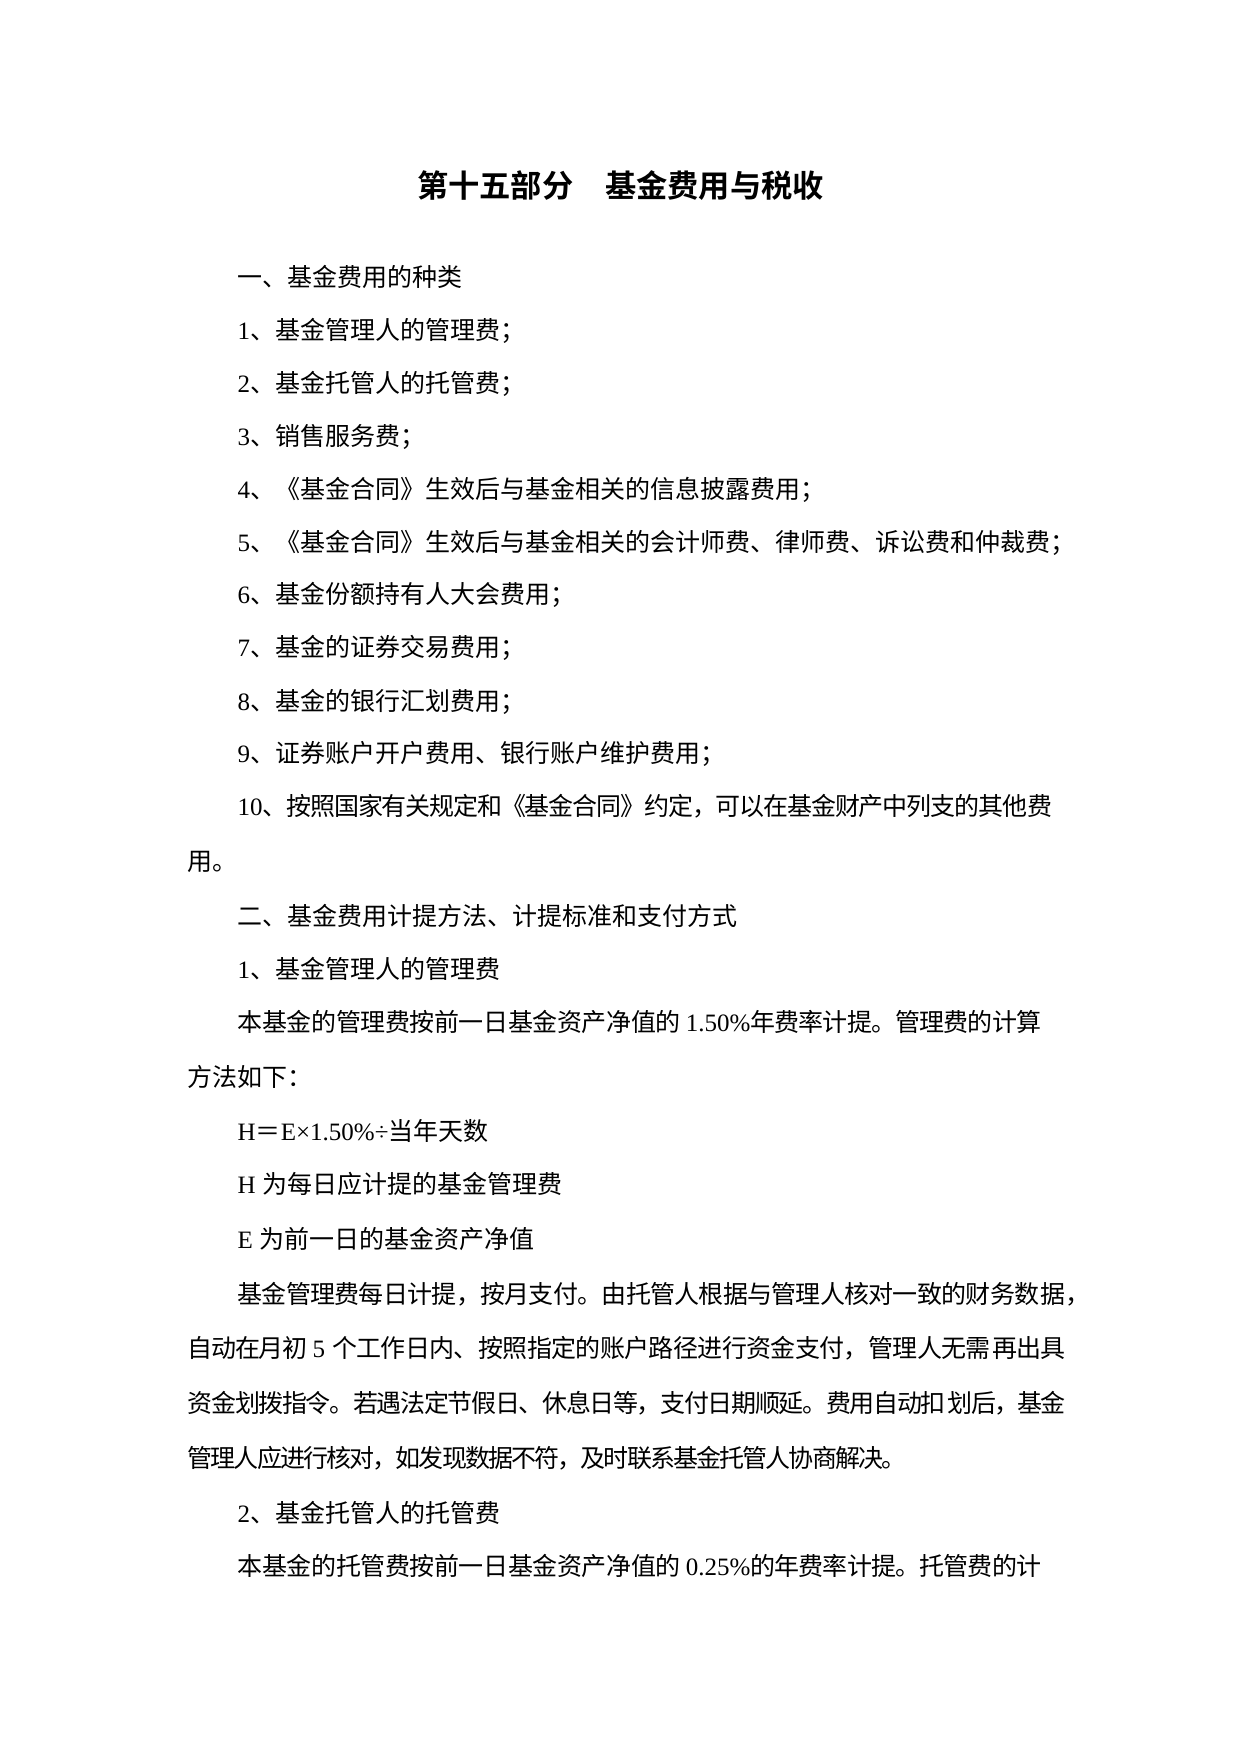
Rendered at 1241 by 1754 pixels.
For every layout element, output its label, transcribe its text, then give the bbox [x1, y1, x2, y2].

subtitle 第十五部分 基金费用与税收 [175, 156, 1065, 208]
text 9、证券账户开户费用、银行账户维护费用； [237, 734, 1101, 770]
text 8、基金的银行汇划费用； [237, 681, 1101, 717]
text 7、基金的证券交易费用； [237, 628, 1101, 664]
text 6、基金份额持有人大会费用； [237, 575, 1101, 611]
text 3、销售服务费； [237, 416, 1101, 452]
text 1、基金管理人的管理费； [237, 310, 1101, 346]
text 10、按照国家有关规定和《基金合同》约定，可以在基金财产中列支的其他费用。 [187, 787, 1053, 878]
text 一、基金费用的种类 [237, 257, 1101, 293]
text 2、基金托管人的托管费 [237, 1493, 1101, 1529]
text H＝E×1.50%÷当年天数 [237, 1112, 1101, 1148]
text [187, 1546, 1053, 1582]
text 本基金的管理费按前一日基金资产净值的 1.50%年费率计提。管理费的计算方法如下： [187, 1002, 1053, 1093]
text 二、基金费用计提方法、计提标准和支付方式 [237, 896, 1101, 933]
text H 为每日应计提的基金管理费E 为前一日的基金资产净值 [237, 1165, 562, 1256]
text 5、《基金合同》生效后与基金相关的会计师费、律师费、诉讼费和仲裁费； [237, 522, 1101, 558]
text 4、《基金合同》生效后与基金相关的信息披露费用； [237, 469, 1101, 505]
text 2、基金托管人的托管费； [237, 363, 1101, 399]
text 1、基金管理人的管理费 [237, 949, 1101, 986]
text 基金管理费每日计提，按月支付。由托管人根据与管理人核对一致的财务数据，自动在月初 5 个工作日内、按照指定的账户路径进行资金支付，管理人无需再出具资金划拨指令。若遇法定节假日、休息日等，支付日期顺延。费用自动扣划后，基金管理人应进行核对，如发现数据不符，及时联系基金托管人协商解决。 [187, 1274, 1065, 1474]
